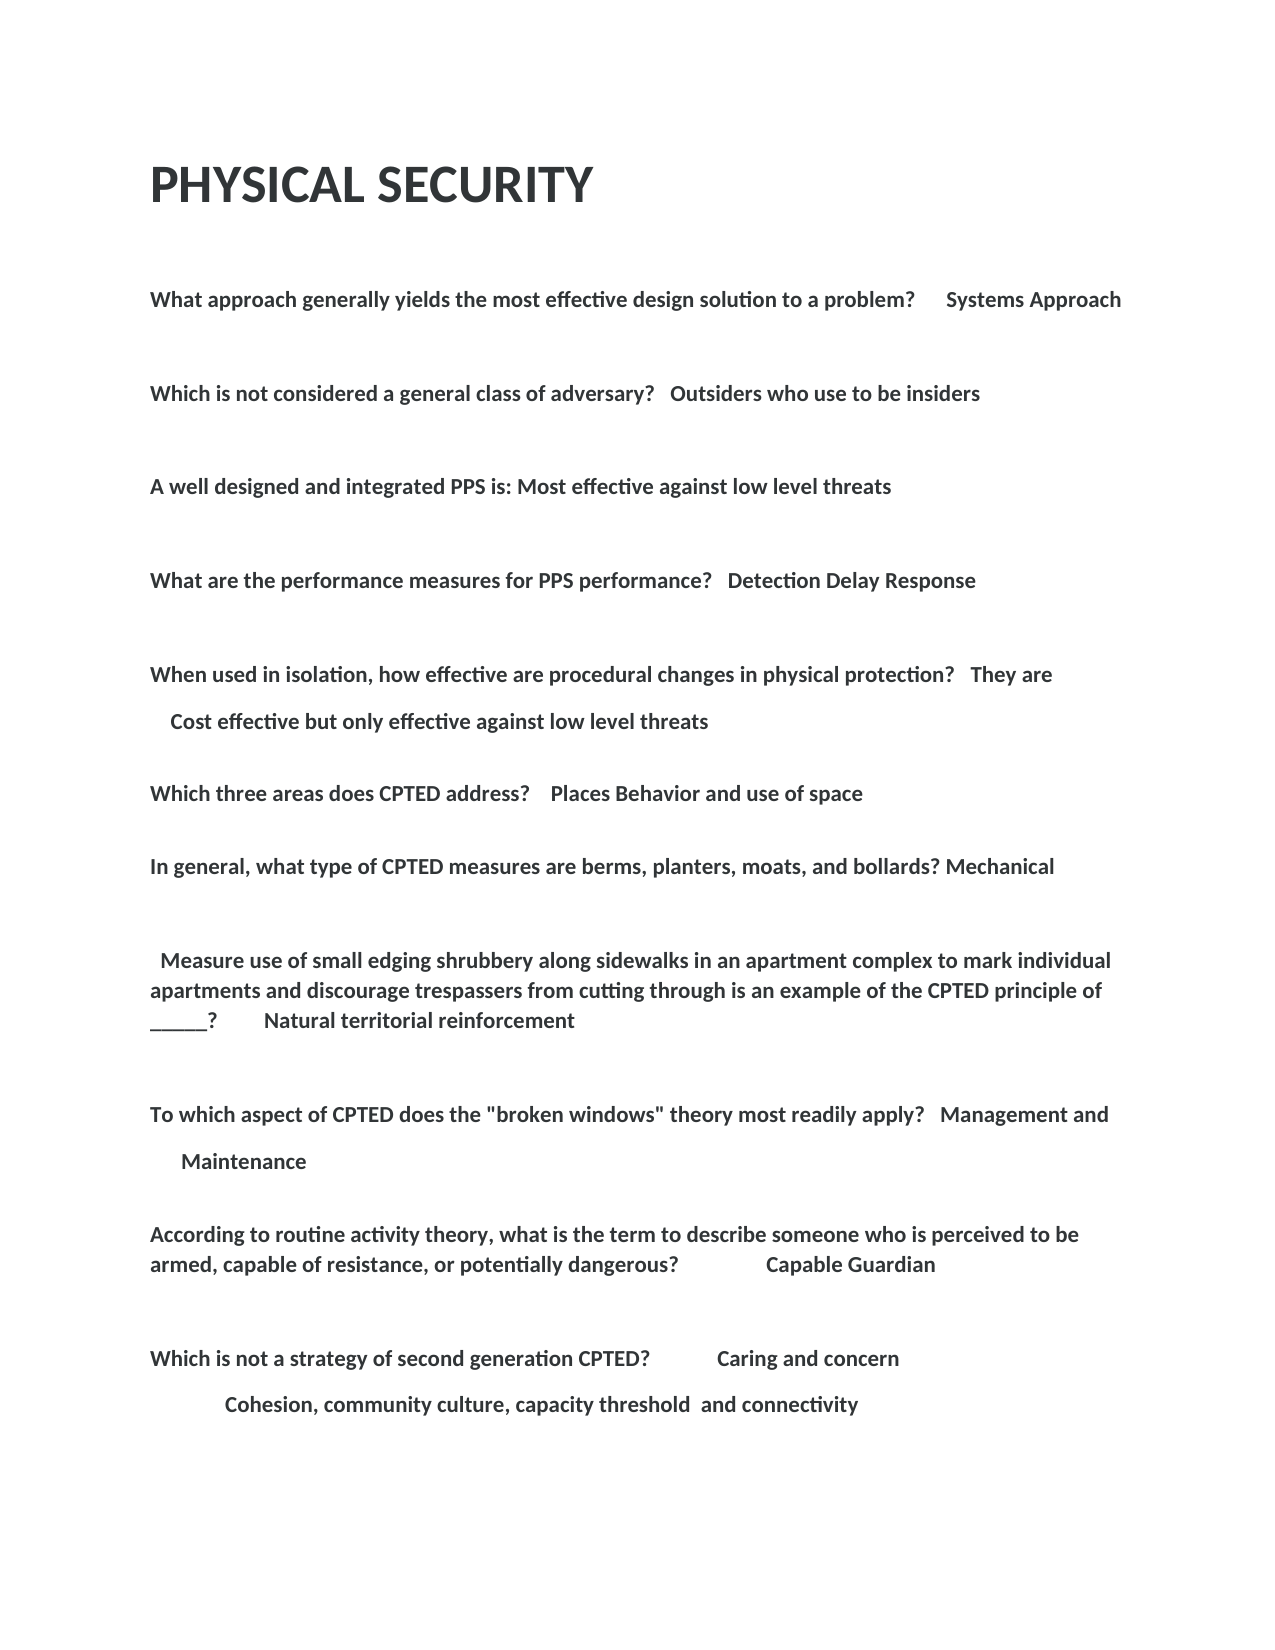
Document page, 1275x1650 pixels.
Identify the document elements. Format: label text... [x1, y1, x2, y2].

text Which three areas does CPTED address? Places Behavior and use of space [150, 779, 1125, 807]
text According to routine activity theory, what is the term to describe someone who is perceived to be armed, capable of resistance, or potentially dangerous? Capable Guardian [150, 1220, 1125, 1278]
text When used in isolation, how effective are procedural changes in physical protection? They are [150, 660, 1125, 688]
text Which is not a strategy of second generation CPTED? Caring and concern [150, 1344, 1125, 1372]
text Cohesion, community culture, capacity threshold and connectivity [150, 1391, 1125, 1418]
text Maintenance [150, 1147, 1125, 1175]
text Measure use of small edging shrubbery along sidewalks in an apartment complex to mark individual apartments and discourage trespassers from cutting through is an example of the CPTED principle of _____? Natural territorial reinforcement [150, 946, 1125, 1034]
text What are the performance measures for PPS performance? Detection Delay Response [150, 566, 1125, 594]
text In general, what type of CPTED measures are berms, planters, moats, and bollards? Mechanical [150, 852, 1125, 880]
text To which aspect of CPTED does the "broken windows" theory most readily apply? Management and [150, 1100, 1125, 1128]
text Cost effective but only effective against low level threats [150, 707, 1125, 735]
text A well designed and integrated PPS is: Most effective against low level threats [150, 472, 1125, 500]
text PHYSICAL SECURITY [150, 150, 1125, 216]
text What approach generally yields the most effective design solution to a problem? Systems Approach [150, 285, 1125, 313]
text Which is not considered a general class of adversary? Outsiders who use to be insiders [150, 379, 1125, 407]
